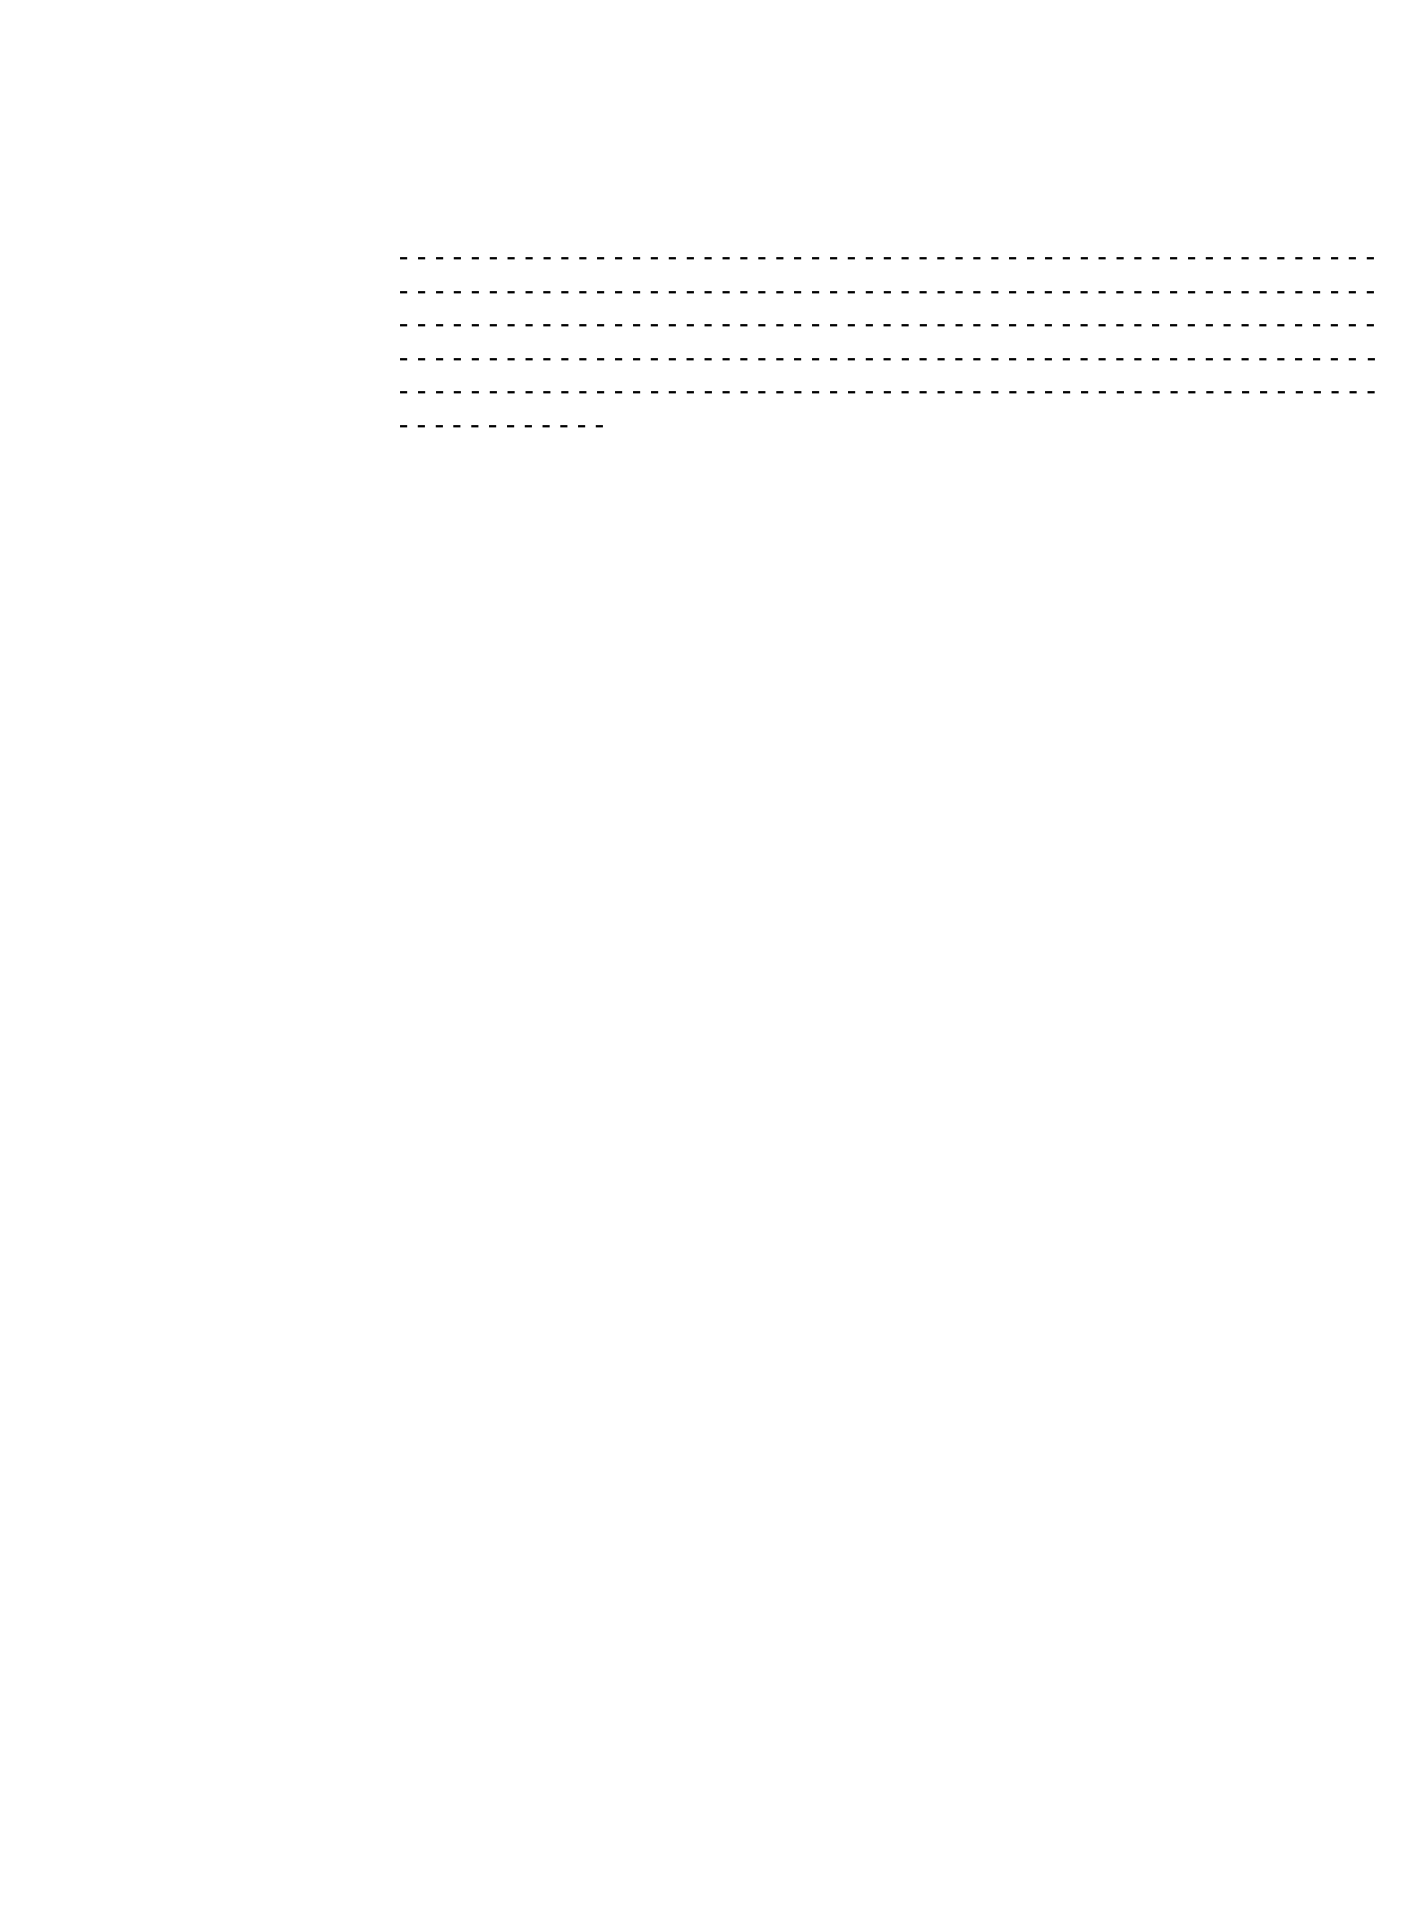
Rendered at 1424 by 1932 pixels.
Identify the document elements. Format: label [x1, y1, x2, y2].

text [399, 239, 1376, 440]
